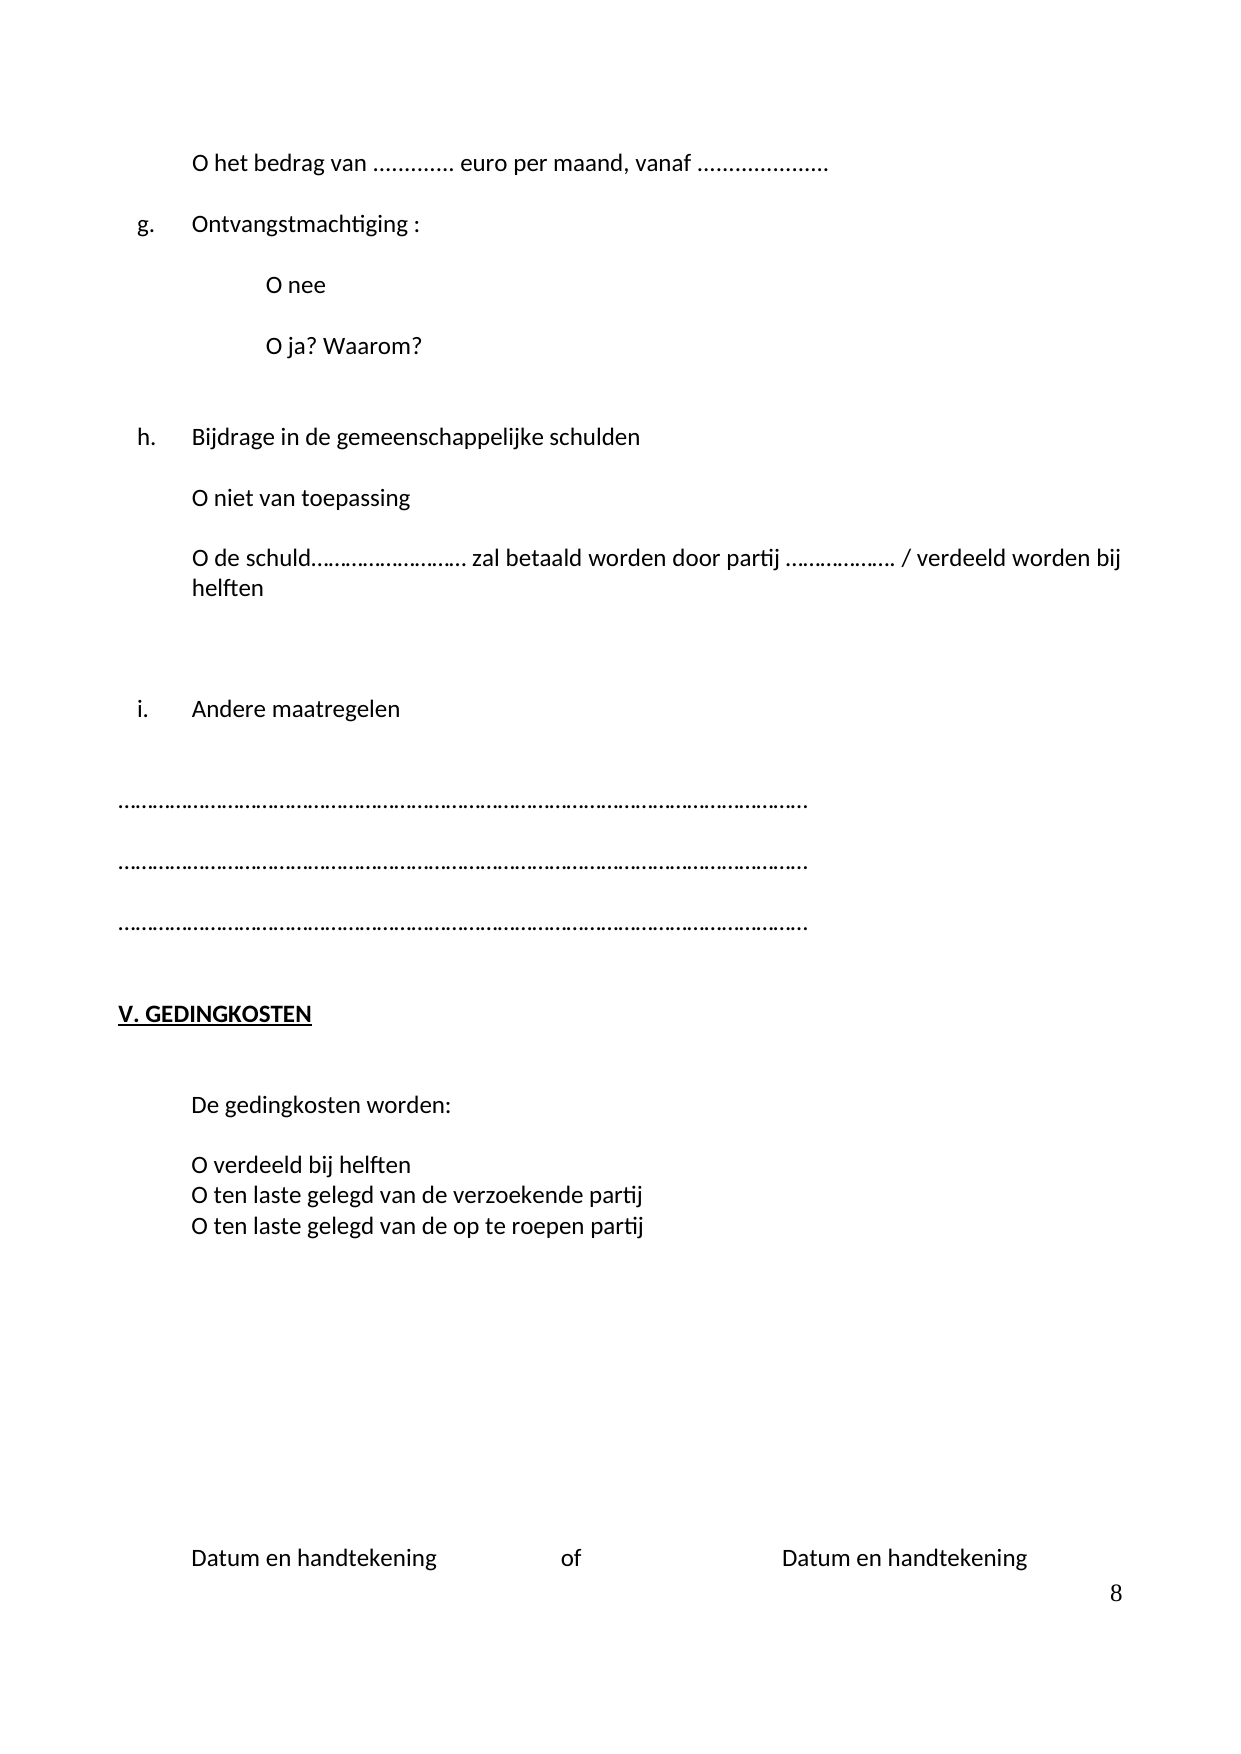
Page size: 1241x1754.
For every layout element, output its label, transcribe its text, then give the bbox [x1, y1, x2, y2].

text ………………………………………………………………………………………………………… [118, 784, 1122, 815]
list Ontvangstmachtiging : [137, 208, 1122, 238]
text De gedingkosten worden: [191, 1089, 1122, 1120]
text O ten laste gelegd van de op te roepen partij [191, 1210, 1122, 1240]
text O ten laste gelegd van de verzoekende partij [191, 1179, 1122, 1210]
text ………………………………………………………………………………………………………… [118, 906, 1122, 937]
text ………………………………………………………………………………………………………… [118, 845, 1122, 876]
list O niet van toepassing [192, 483, 1122, 513]
text O verdeeld bij helften [191, 1149, 1122, 1179]
list O de schuld……………………… zal betaald worden door partij ………………. / verdeeld worden bij helften [192, 542, 1122, 603]
text V. GEDINGKOSTEN [118, 998, 1122, 1028]
text O ja? Waarom? [192, 330, 1122, 361]
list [192, 147, 1122, 177]
text O nee [118, 269, 1122, 299]
list Bijdrage in de gemeenschappelijke schulden [137, 422, 1122, 452]
list Andere maatregelen [137, 693, 1122, 723]
text Datum en handtekening of Datum en handtekening [191, 1542, 1122, 1572]
